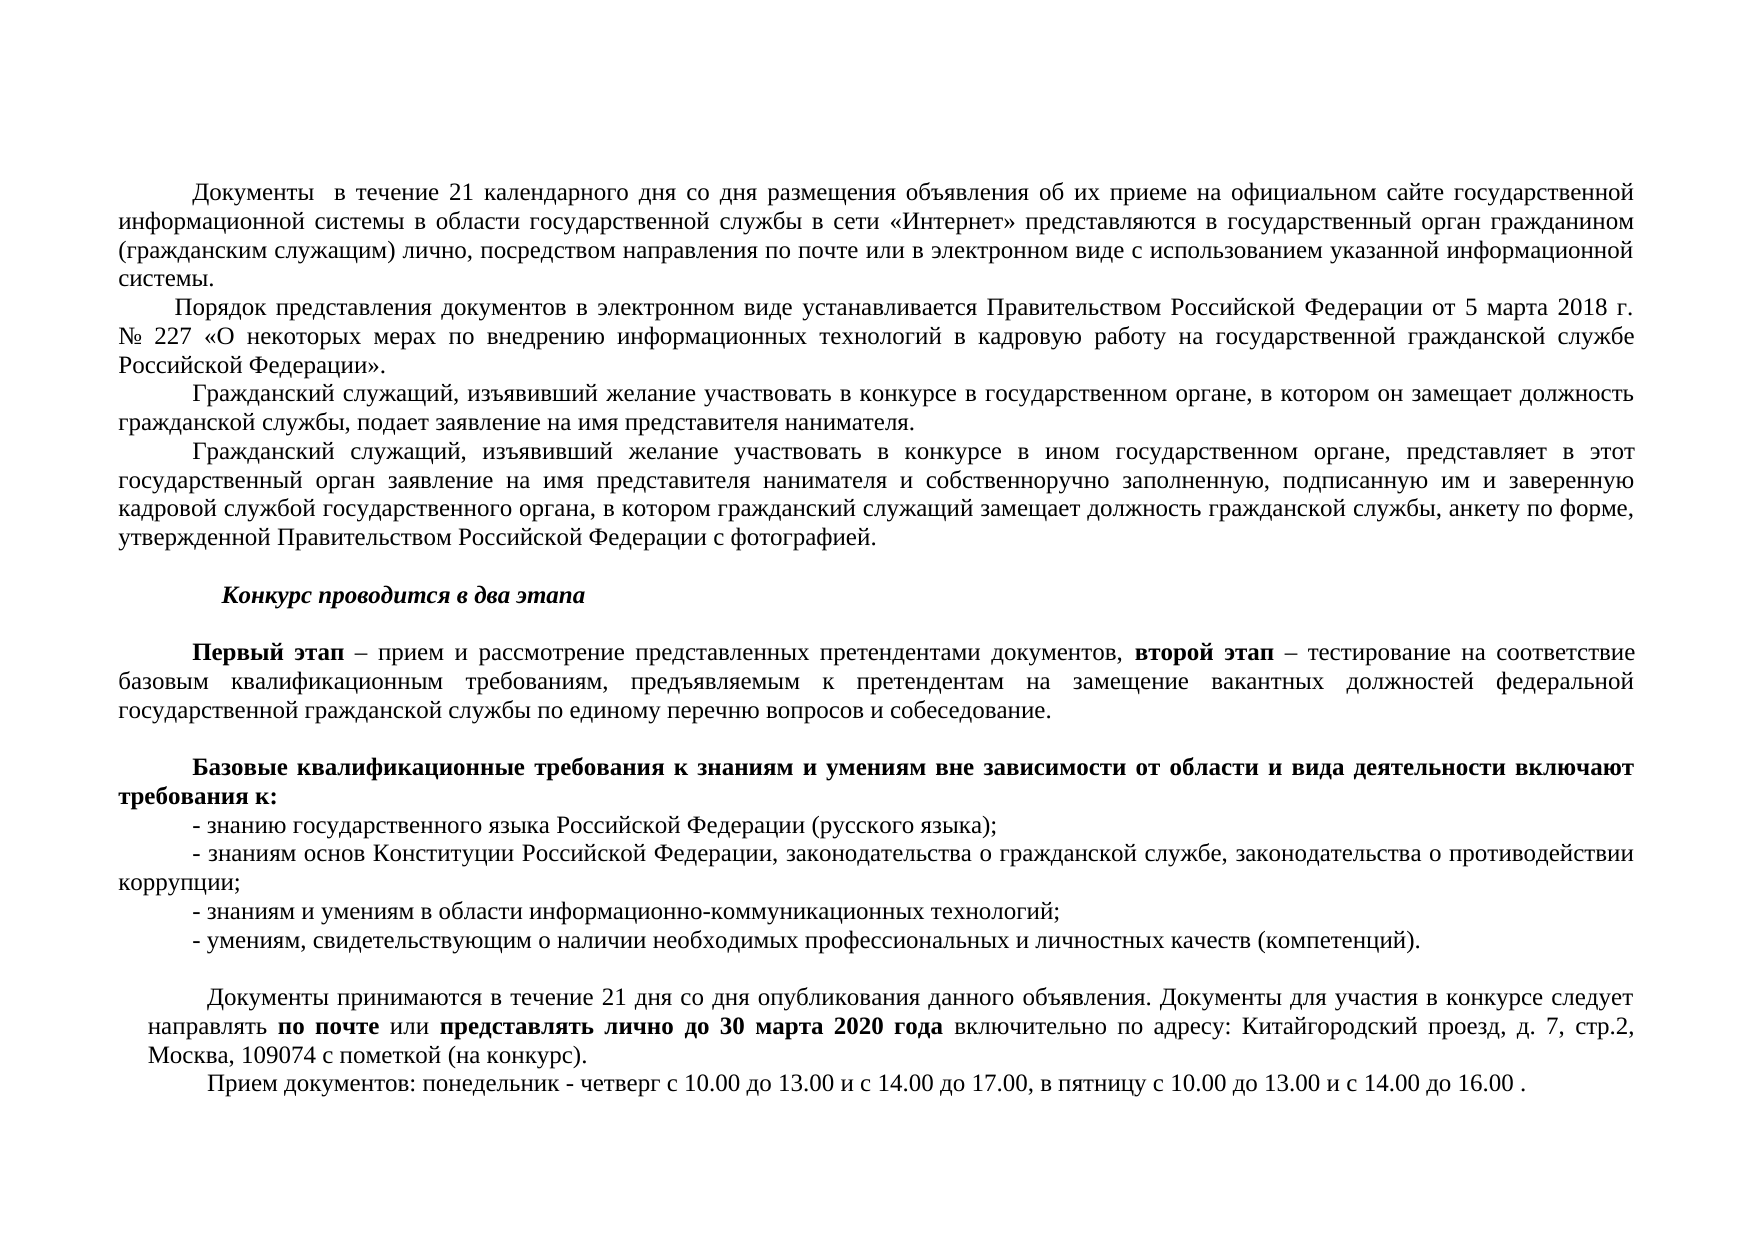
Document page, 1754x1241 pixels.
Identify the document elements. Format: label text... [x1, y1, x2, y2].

text Документы принимаются в течение 21 дня со дня опубликования данного объявления. Документы для участия в конкурсе следует направлять по почте или представлять лично до 30 марта 2020 года включительно по адресу: Китайгородский проезд, д. 7, стр.2, Москва, 109074 с пометкой (на конкурс). [148, 982, 1636, 1068]
text - знанию государственного языка Российской Федерации (русского языка); [118, 810, 1636, 838]
text Прием документов: понедельник - четверг с 10.00 до 13.00 и с 14.00 до 17.00, в пятницу с 10.00 до 13.00 и с 14.00 до 16.00 . [148, 1068, 1636, 1097]
text Порядок представления документов в электронном виде устанавливается Правительством Российской Федерации от 5 марта 2018 г. № 227 «О некоторых мерах по внедрению информационных технологий в кадровую работу на государственной гражданской службе Российской Федерации». [118, 292, 1636, 378]
text Документы в течение 21 календарного дня со дня размещения объявления об их приеме на официальном сайте государственной информационной системы в области государственной службы в сети «Интернет» представляются в государственный орган гражданином (гражданским служащим) лично, посредством направления по почте или в электронном виде с использованием указанной информационной системы. [118, 177, 1636, 292]
text Базовые квалификационные требования к знаниям и умениям вне зависимости от области и вида деятельности включают требования к: [118, 752, 1636, 810]
text - знаниям и умениям в области информационно-коммуникационных технологий; [118, 896, 1636, 925]
text Гражданский служащий, изъявивший желание участвовать в конкурсе в государственном органе, в котором он замещает должность гражданской службы, подает заявление на имя представителя нанимателя. [118, 378, 1636, 436]
text - знаниям основ Конституции Российской Федерации, законодательства о гражданской службе, законодательства о противодействии коррупции; [118, 838, 1636, 896]
text Гражданский служащий, изъявивший желание участвовать в конкурсе в ином государственном органе, представляет в этот государственный орган заявление на имя представителя нанимателя и собственноручно заполненную, подписанную им и заверенную кадровой службой государственного органа, в котором гражданский служащий замещает должность гражданской службы, анкету по форме, утвержденной Правительством Российской Федерации с фотографией. [118, 436, 1636, 551]
text - умениям, свидетельствующим о наличии необходимых профессиональных и личностных качеств (компетенций). [118, 925, 1636, 953]
text Первый этап – прием и рассмотрение представленных претендентами документов, второй этап – тестирование на соответствие базовым квалификационным требованиям, предъявляемым к претендентам на замещение вакантных должностей федеральной государственной гражданской службы по единому перечню вопросов и собеседование. [118, 637, 1636, 723]
text Конкурс проводится в два этапа [148, 580, 1636, 608]
